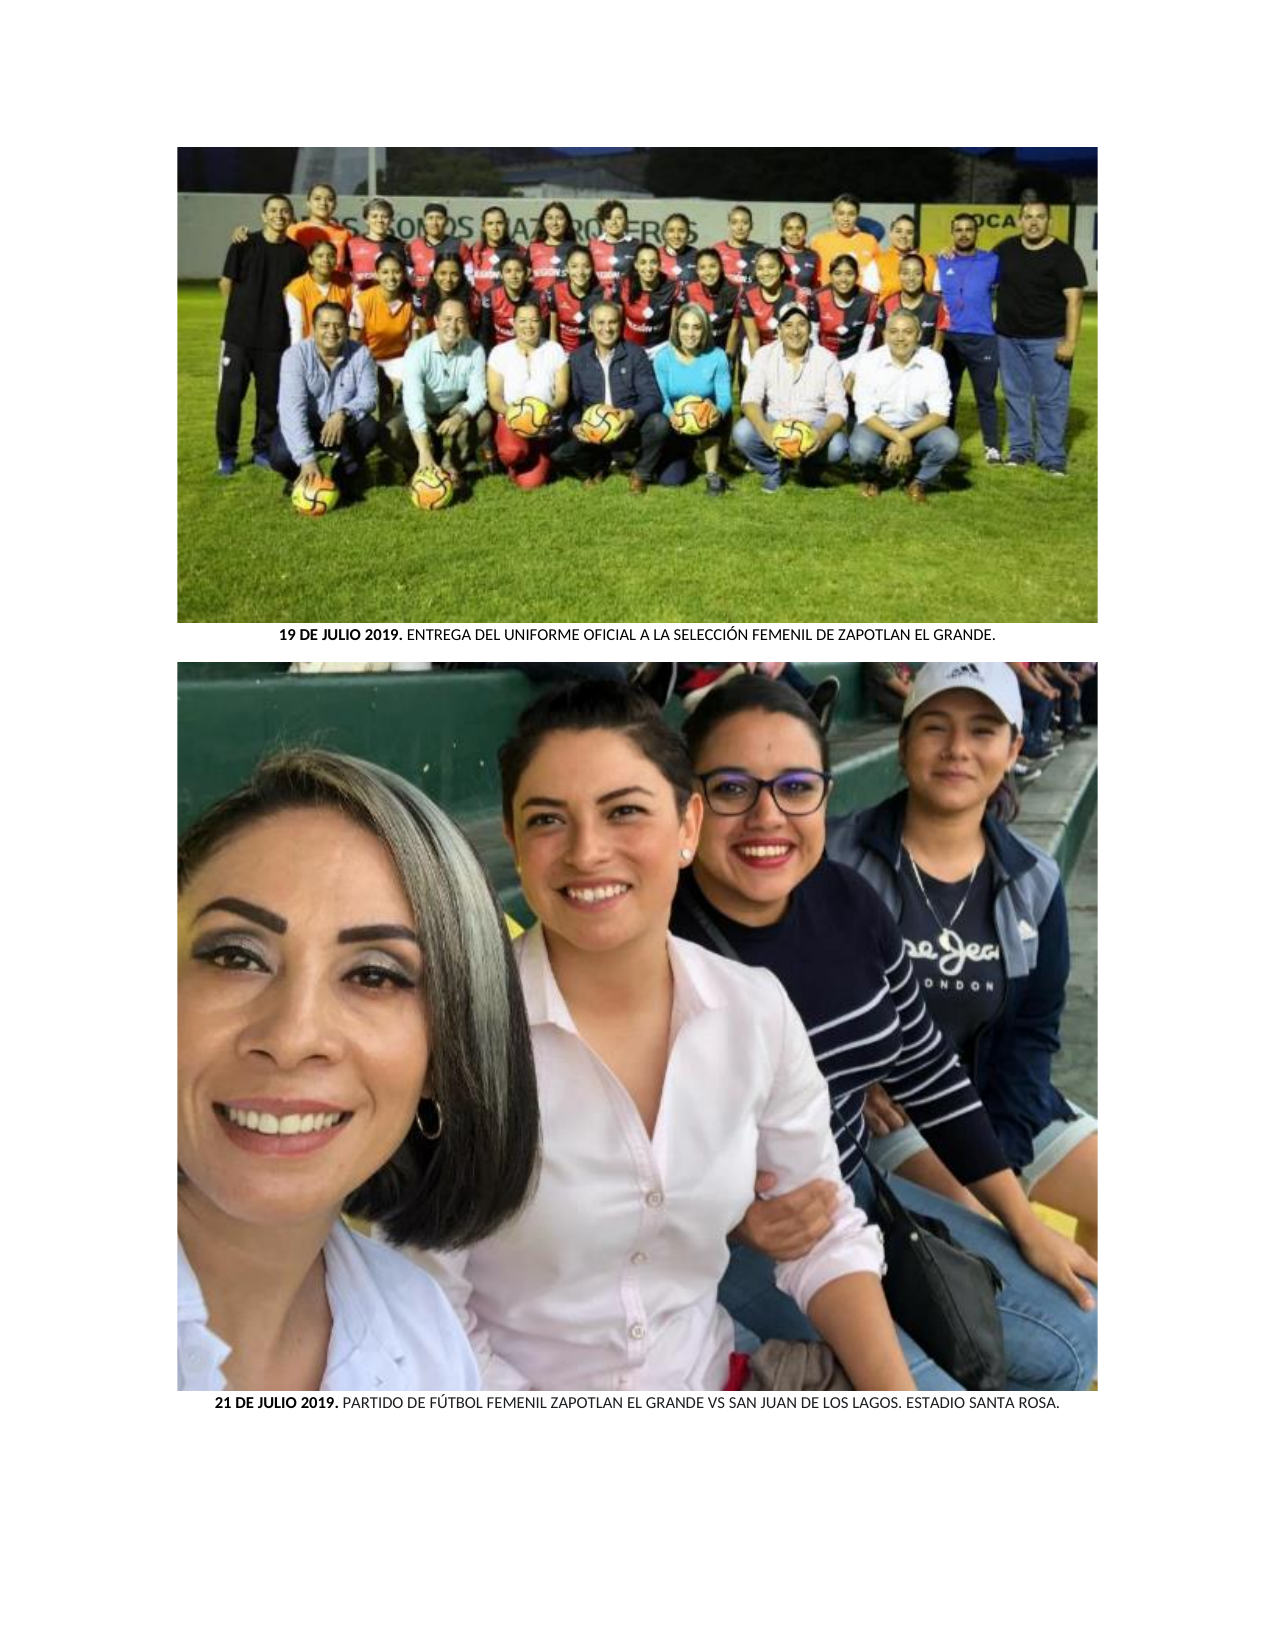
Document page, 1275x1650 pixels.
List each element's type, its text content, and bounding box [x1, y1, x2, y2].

text 21 DE JULIO 2019. PARTIDO DE FÚTBOL FEMENIL ZAPOTLAN EL GRANDE VS SAN JUAN DE LOS LAGOS. ESTADIO SANTA ROSA. [177, 1391, 1098, 1413]
text 19 DE JULIO 2019. ENTREGA DEL UNIFORME OFICIAL A LA SELECCIÓN FEMENIL DE ZAPOTLAN EL GRANDE. [177, 623, 1098, 644]
picture [177, 147, 1098, 623]
picture [177, 662, 1098, 1391]
